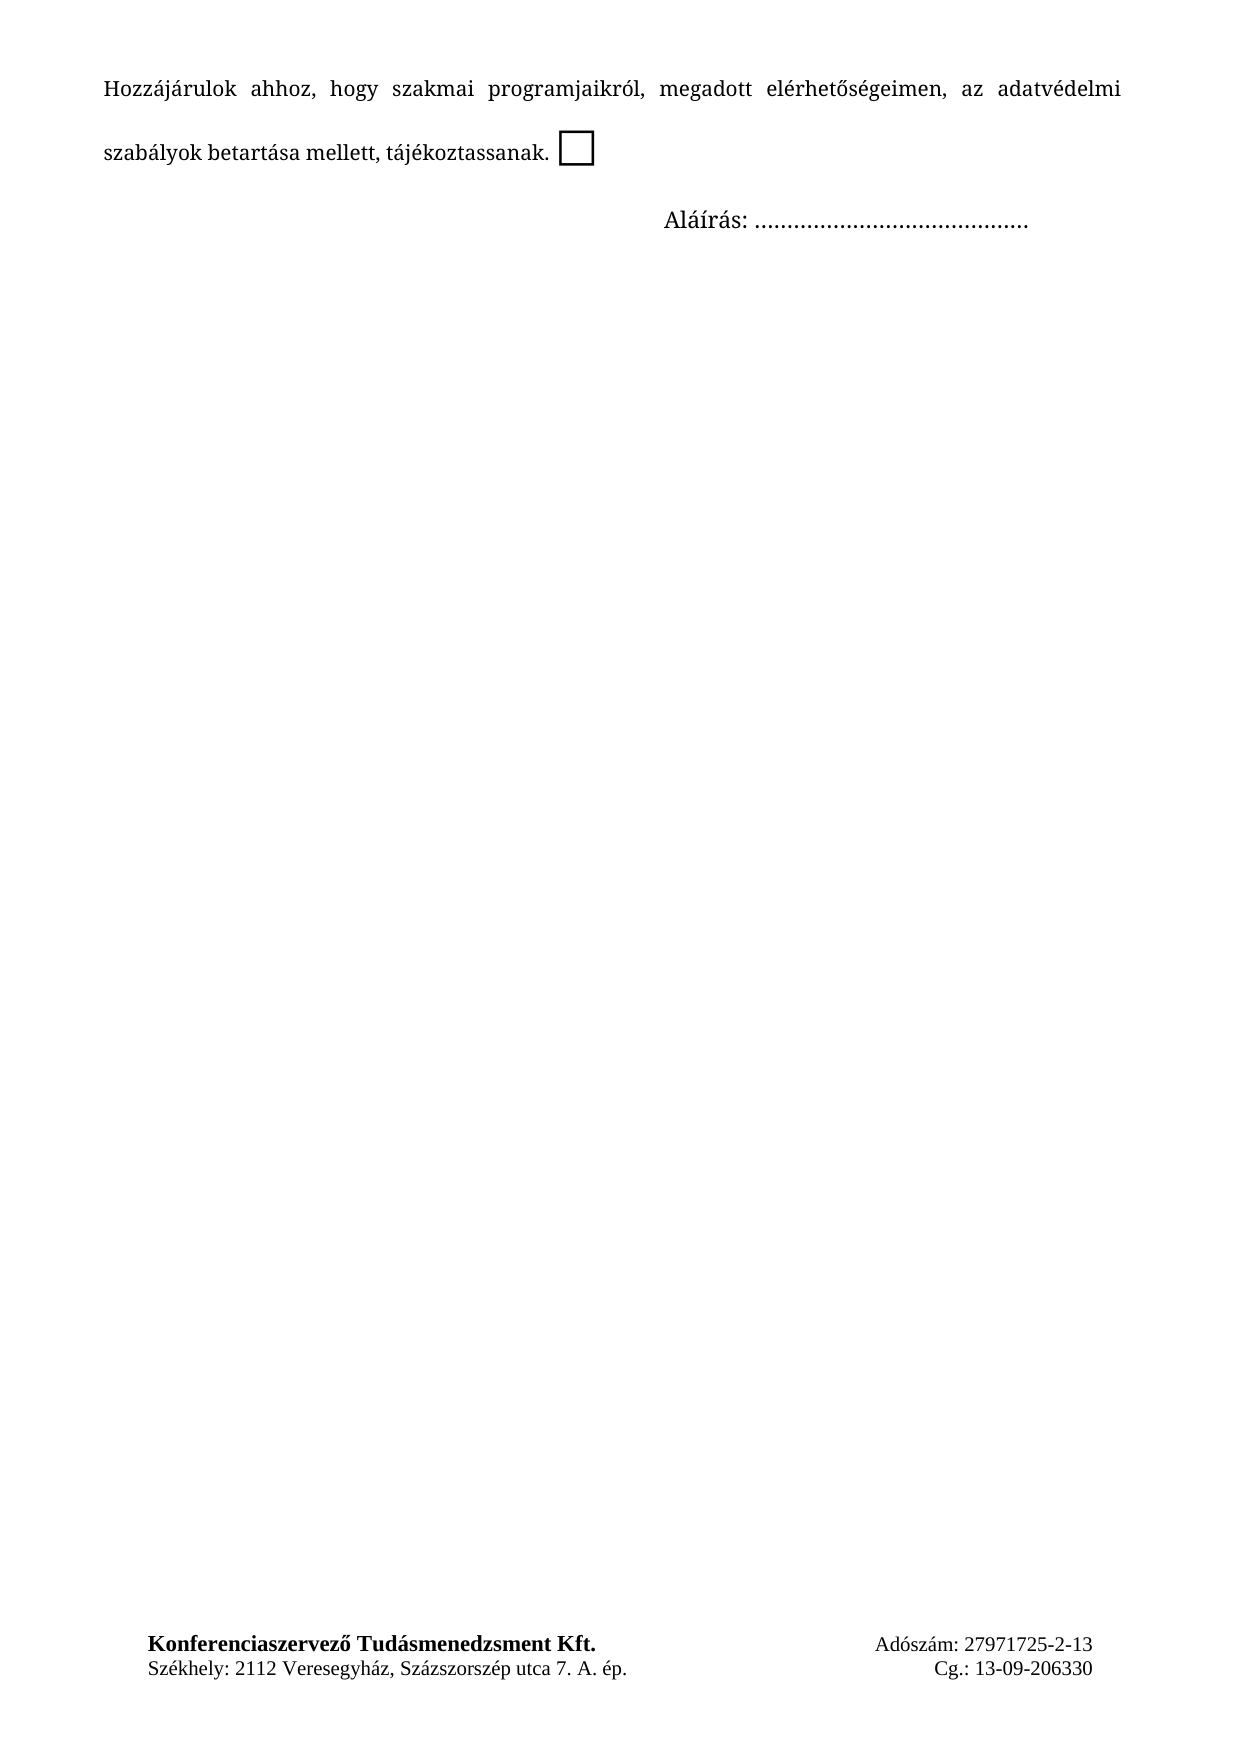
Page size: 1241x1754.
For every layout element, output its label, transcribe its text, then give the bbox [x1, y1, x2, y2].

text Hozzájárulok ahhoz, hogy szakmai programjaikról, megadott elérhetőségeimen, az adatvédelmi szabályok betartása mellett, tájékoztassanak. □ [103, 74, 1122, 174]
text Aláírás: …………………………………… [148, 204, 1122, 235]
